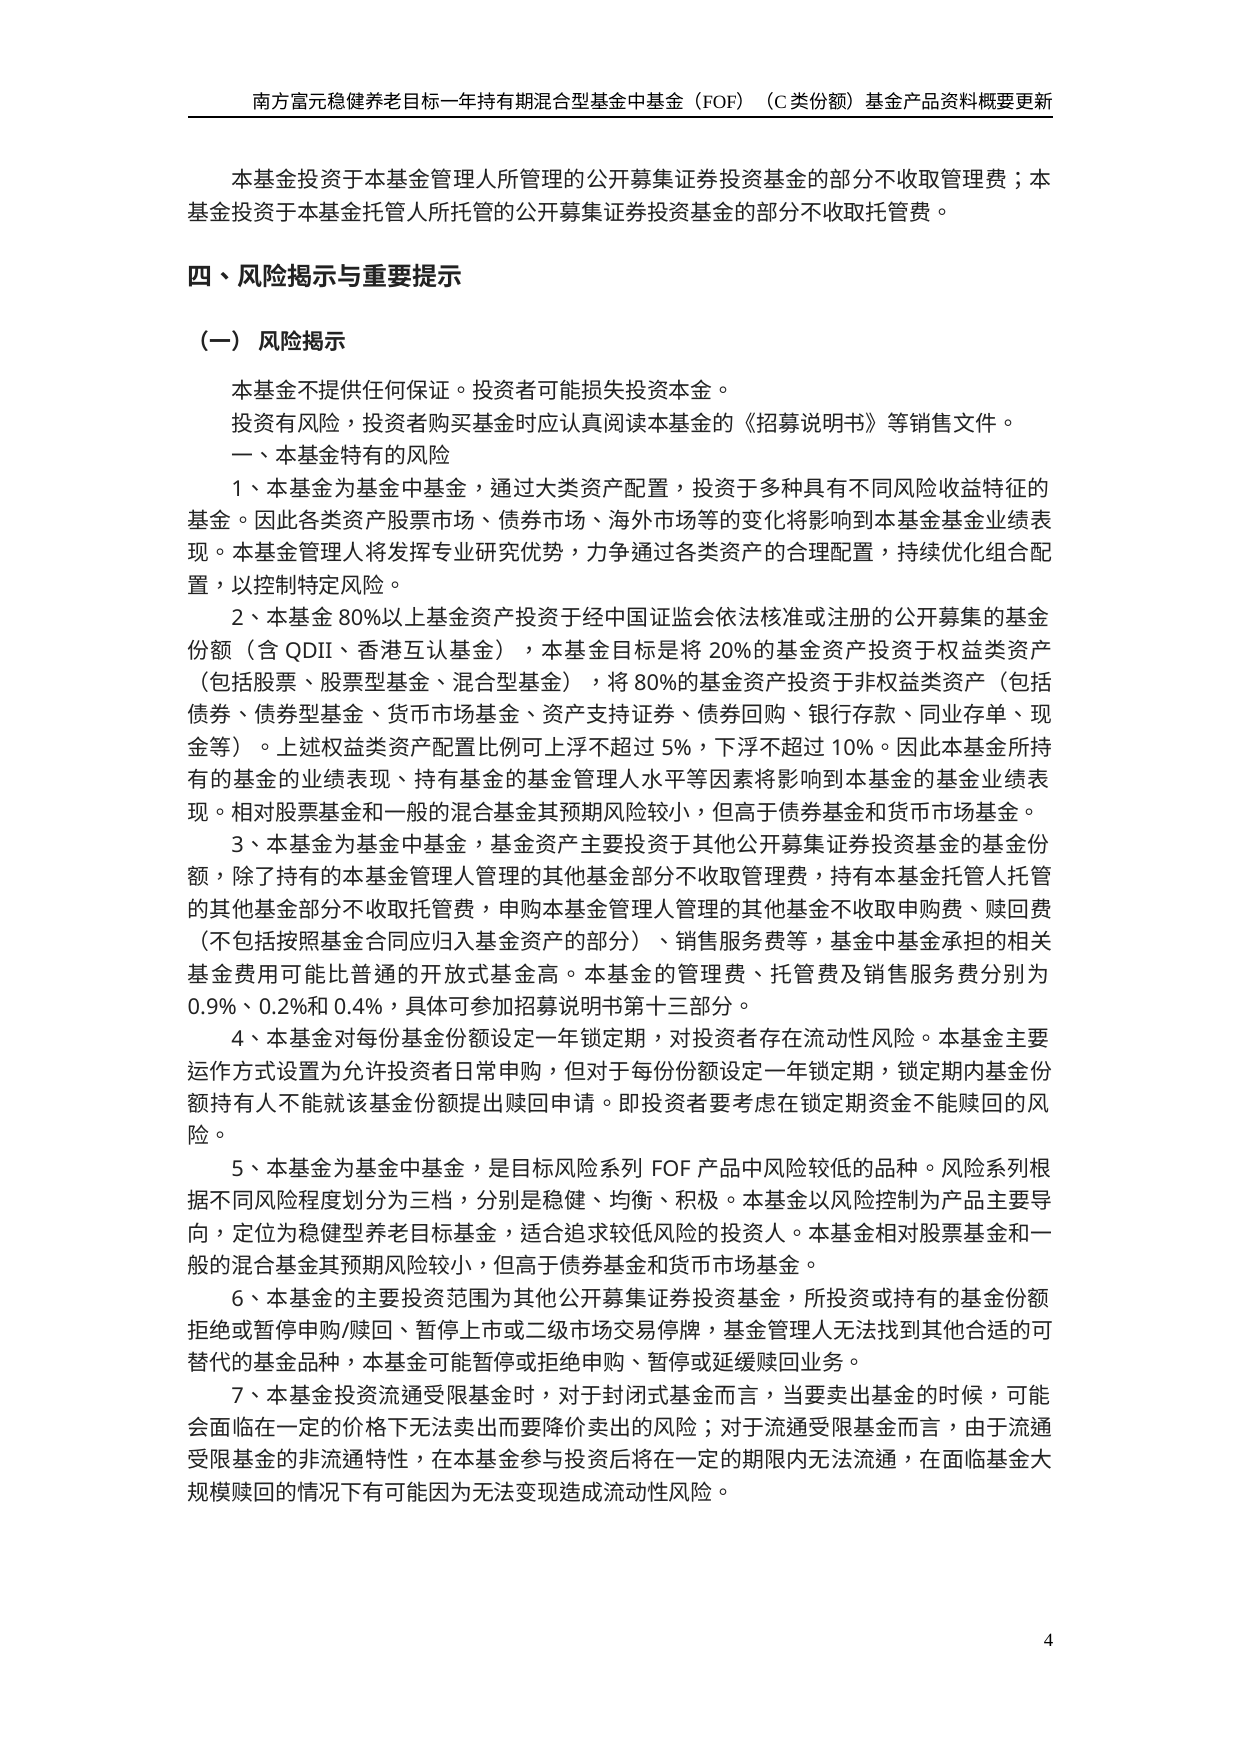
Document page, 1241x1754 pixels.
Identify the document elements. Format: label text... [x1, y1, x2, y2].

text 6、本基金的主要投资范围为其他公开募集证券投资基金，所投资或持有的基金份额拒绝或暂停申购/赎回、暂停上市或二级市场交易停牌，基金管理人无法找到其他合适的可替代的基金品种，本基金可能暂停或拒绝申购、暂停或延缓赎回业务。 [187, 1280, 1053, 1377]
text 投资有风险，投资者购买基金时应认真阅读本基金的《招募说明书》等销售文件。 [187, 405, 1053, 438]
text （一） 风险揭示 [187, 324, 1053, 357]
text 一、本基金特有的风险 [187, 438, 1053, 470]
text 1、本基金为基金中基金，通过大类资产配置，投资于多种具有不同风险收益特征的基金。因此各类资产股票市场、债券市场、海外市场等的变化将影响到本基金基金业绩表现。本基金管理人将发挥专业研究优势，力争通过各类资产的合理配置，持续优化组合配置，以控制特定风险。 [187, 470, 1053, 600]
text 3、本基金为基金中基金，基金资产主要投资于其他公开募集证券投资基金的基金份额，除了持有的本基金管理人管理的其他基金部分不收取管理费，持有本基金托管人托管的其他基金部分不收取托管费，申购本基金管理人管理的其他基金不收取申购费、赎回费（不包括按照基金合同应归入基金资产的部分）、销售服务费等，基金中基金承担的相关基金费用可能比普通的开放式基金高。本基金的管理费、托管费及销售服务费分别为0.9%、0.2%和0.4%，具体可参加招募说明书第十三部分。 [187, 827, 1053, 1021]
text 本基金投资于本基金管理人所管理的公开募集证券投资基金的部分不收取管理费；本基金投资于本基金托管人所托管的公开募集证券投资基金的部分不收取托管费。 [187, 162, 1053, 227]
text 7、本基金投资流通受限基金时，对于封闭式基金而言，当要卖出基金的时候，可能会面临在一定的价格下无法卖出而要降价卖出的风险；对于流通受限基金而言，由于流通受限基金的非流通特性，在本基金参与投资后将在一定的期限内无法流通，在面临基金大规模赎回的情况下有可能因为无法变现造成流动性风险。 [187, 1377, 1053, 1507]
text 5、本基金为基金中基金，是目标风险系列 FOF 产品中风险较低的品种。风险系列根据不同风险程度划分为三档，分别是稳健、均衡、积极。本基金以风险控制为产品主要导向，定位为稳健型养老目标基金，适合追求较低风险的投资人。本基金相对股票基金和一般的混合基金其预期风险较小，但高于债券基金和货币市场基金。 [187, 1151, 1053, 1280]
text 4、本基金对每份基金份额设定一年锁定期，对投资者存在流动性风险。本基金主要运作方式设置为允许投资者日常申购，但对于每份份额设定一年锁定期，锁定期内基金份额持有人不能就该基金份额提出赎回申请。即投资者要考虑在锁定期资金不能赎回的风险。 [187, 1021, 1053, 1151]
text 四、风险揭示与重要提示 [187, 243, 1053, 308]
text 2、本基金80%以上基金资产投资于经中国证监会依法核准或注册的公开募集的基金份额（含QDII、香港互认基金），本基金目标是将20%的基金资产投资于权益类资产（包括股票、股票型基金、混合型基金），将80%的基金资产投资于非权益类资产（包括债券、债券型基金、货币市场基金、资产支持证券、债券回购、银行存款、同业存单、现金等）。上述权益类资产配置比例可上浮不超过5%，下浮不超过10%。因此本基金所持有的基金的业绩表现、持有基金的基金管理人水平等因素将影响到本基金的基金业绩表现。相对股票基金和一般的混合基金其预期风险较小，但高于债券基金和货币市场基金。 [187, 600, 1053, 827]
text 本基金不提供任何保证。投资者可能损失投资本金。 [187, 373, 1053, 405]
